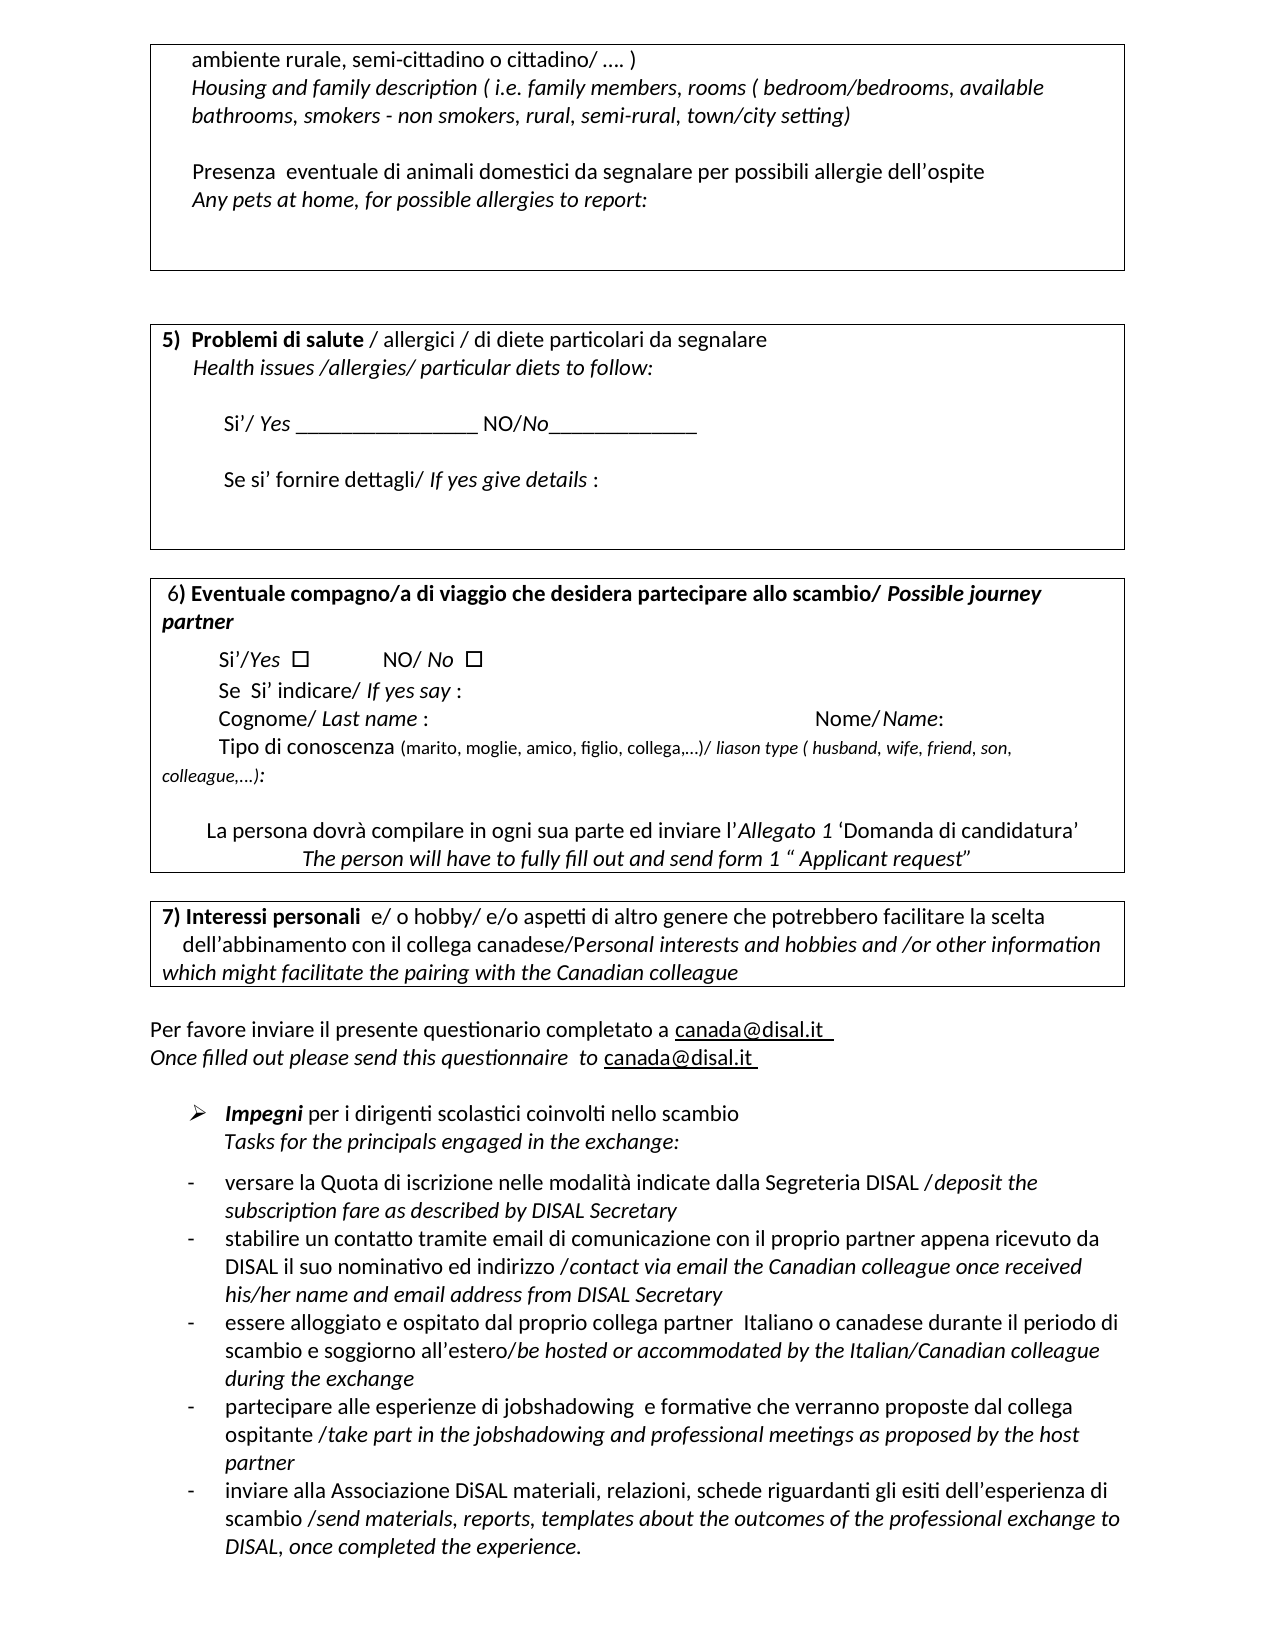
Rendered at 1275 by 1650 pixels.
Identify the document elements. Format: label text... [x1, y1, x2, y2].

table_header 6) Eventuale compagno/a di viaggio che desidera partecipare allo scambio/ Possible journey partner Si’/Yes □ NO/ No □ Se Si’ indicare/ If yes say : Cognome/ Last name : Nome/Name: Tipo di conoscenza (marito, moglie, amico, figlio, collega,…)/ liason type ( husband, wife, friend, son, colleague,...): La persona dovrà compilare in ogni sua parte ed inviare l’Allegato 1 ‘Domanda di candidatura’ The person will have to fully fill out and send form 1 “ Applicant request” [151, 579, 1124, 872]
text Once filled out please send this questionnaire to canada@disal.it [150, 1043, 1125, 1071]
list stabilire un contatto tramite email di comunicazione con il proprio partner appena ricevuto da DISAL il suo nominativo ed indirizzo /contact via email the Canadian colleague once received his/her name and email address from DISAL Secretary [187, 1224, 1125, 1308]
text Per favore inviare il presente questionario completato a canada@disal.it [150, 1015, 1125, 1043]
list essere alloggiato e ospitato dal proprio collega partner Italiano o canadese durante il periodo di scambio e soggiorno all’estero/be hosted or accommodated by the Italian/Canadian colleague during the exchange [187, 1308, 1125, 1392]
list Impegni per i dirigenti scolastici coinvolti nello scambio [187, 1099, 1125, 1127]
text Tasks for the principals engaged in the exchange: [187, 1127, 1125, 1155]
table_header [151, 45, 1124, 269]
table_header 7) Interessi personali e/ o hobby/ e/o aspetti di altro genere che potrebbero facilitare la scelta dell’abbinamento con il collega canadese/Personal interests and hobbies and /or other information which might facilitate the pairing with the Canadian colleague [151, 902, 1124, 986]
list versare la Quota di iscrizione nelle modalità indicate dalla Segreteria DISAL /deposit the subscription fare as described by DISAL Secretary [187, 1168, 1125, 1224]
table_header Problemi di salute / allergici / di diete particolari da segnalare Health issues /allergies/ particular diets to follow: Si’/ Yes ________________ NO/No_____________ Se si’ fornire dettagli/ If yes give details : [151, 325, 1124, 549]
list inviare alla Associazione DiSAL materiali, relazioni, schede riguardanti gli esiti dell’esperienza di scambio /send materials, reports, templates about the outcomes of the professional exchange to DISAL, once completed the experience. [187, 1476, 1125, 1560]
list partecipare alle esperienze di jobshadowing e formative che verranno proposte dal collega ospitante /take part in the jobshadowing and professional meetings as proposed by the host partner [187, 1392, 1125, 1476]
